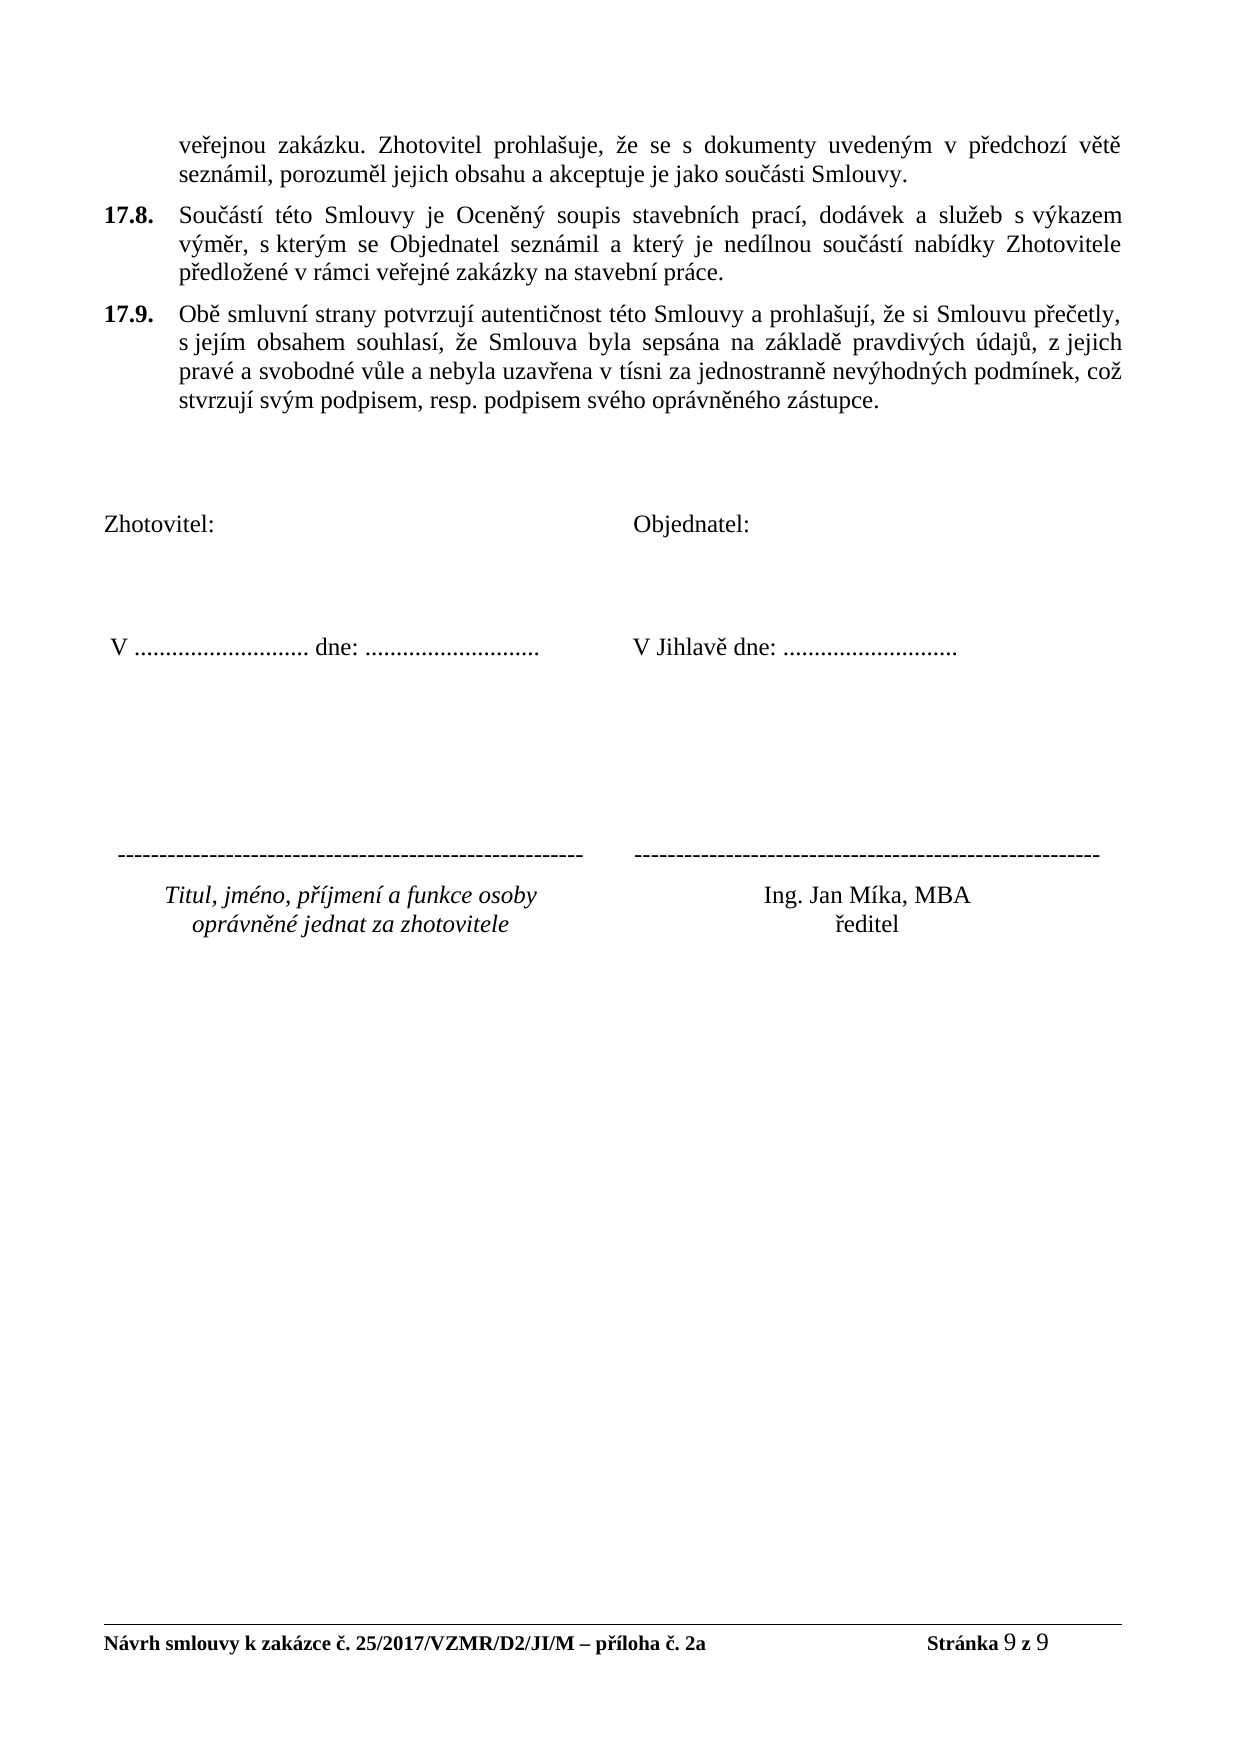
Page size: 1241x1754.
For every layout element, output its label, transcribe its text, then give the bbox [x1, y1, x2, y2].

table_header -------------------------------------------------------- [92, 839, 609, 880]
text Zhotovitel: Objednatel: [103, 509, 1122, 537]
table_cell Ing. Jan Míka, MBA ředitel [609, 880, 1126, 937]
list Součástí této Smlouvy je Oceněný soupis stavebních prací, dodávek a služeb s výkazem výměr, s kterým se Objednatel seznámil a který je nedílnou součástí nabídky Zhotovitele předložené v rámci veřejné zakázky na stavební práce. [103, 200, 1122, 286]
text V ............................ dne: ............................ V Jihlavě dne: ............................ [103, 632, 1122, 661]
table_cell Titul, jméno, příjmení a funkce osoby oprávněné jednat za zhotovitele [92, 880, 609, 937]
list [103, 130, 1122, 187]
list Obě smluvní strany potvrzují autentičnost této Smlouvy a prohlašují, že si Smlouvu přečetly, s jejím obsahem souhlasí, že Smlouva byla sepsána na základě pravdivých údajů, z jejich pravé a svobodné vůle a nebyla uzavřena v tísni za jednostranně nevýhodných podmínek, což stvrzují svým podpisem, resp. podpisem svého oprávněného zástupce. [103, 299, 1122, 414]
table_header -------------------------------------------------------- [609, 839, 1126, 880]
